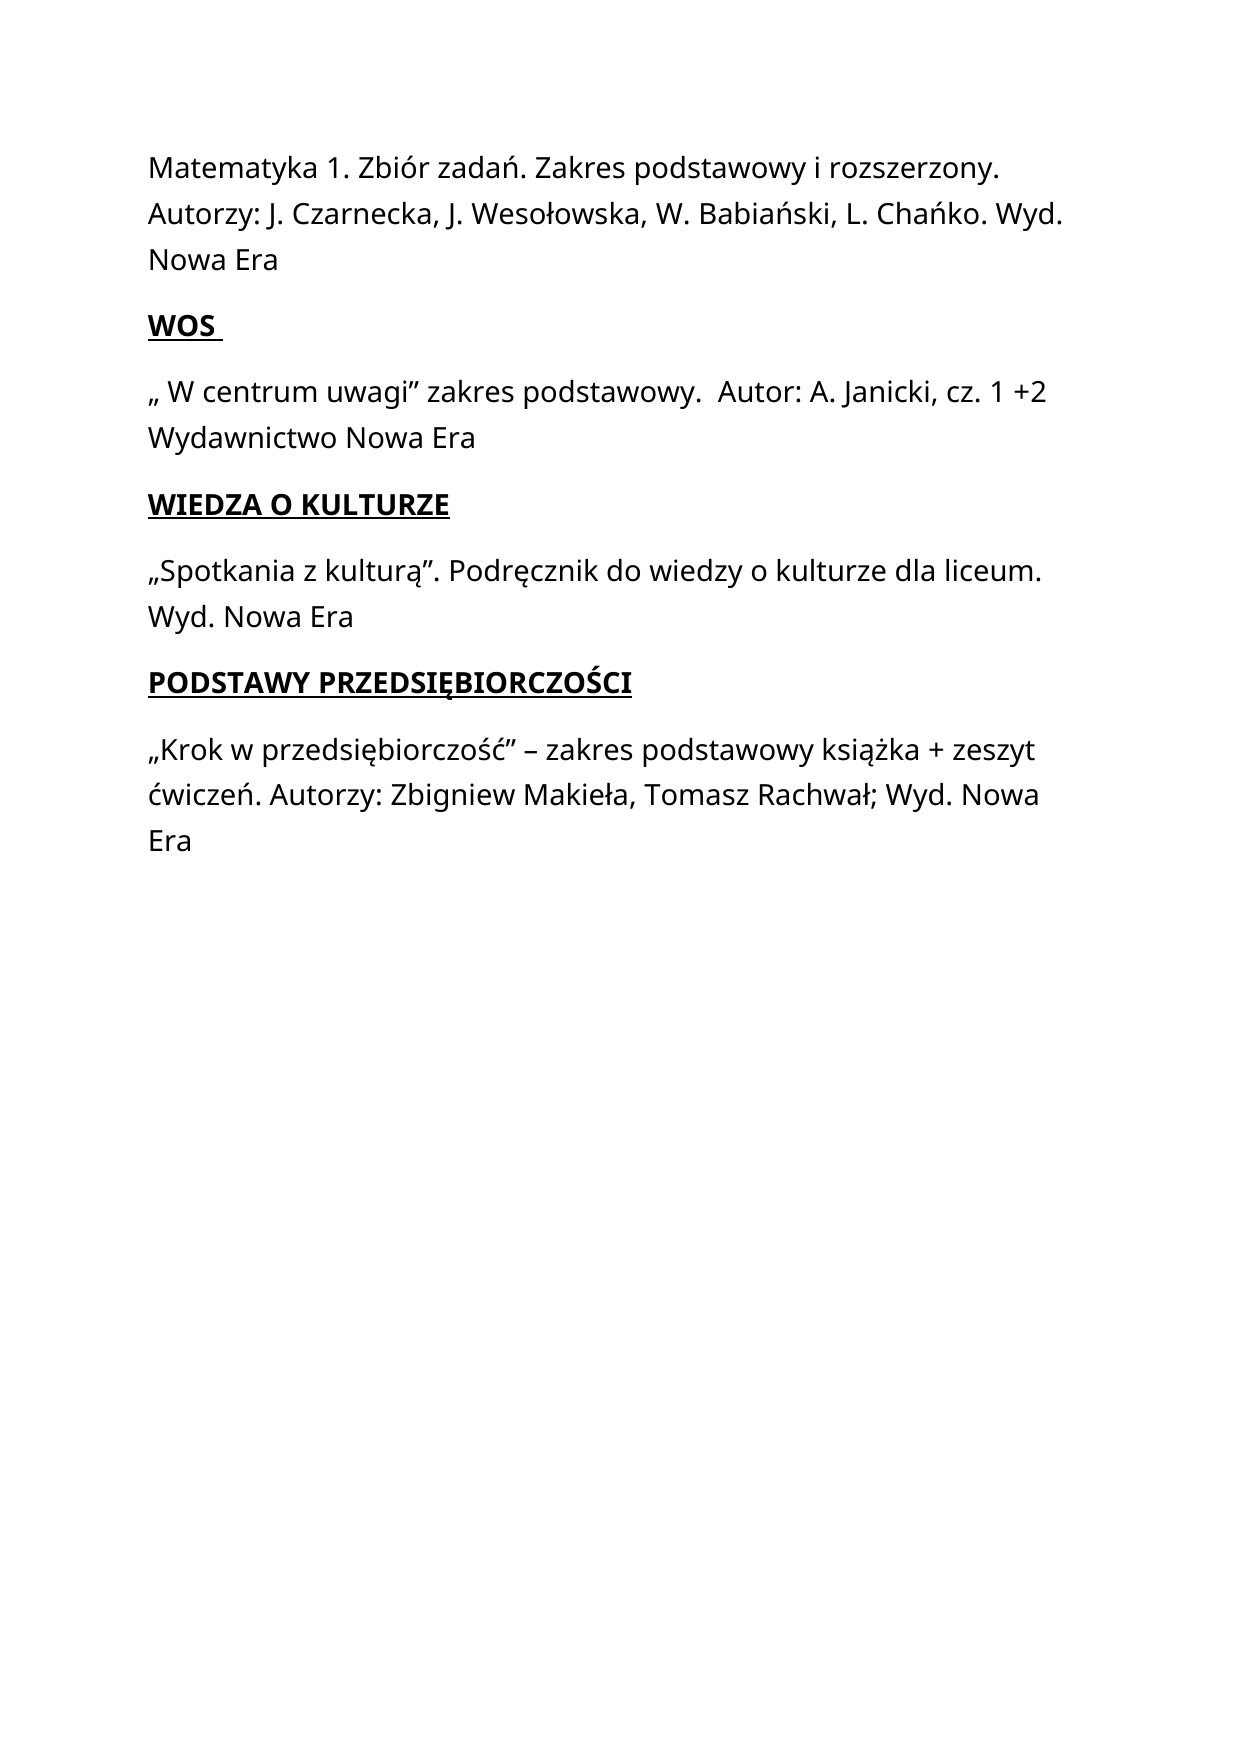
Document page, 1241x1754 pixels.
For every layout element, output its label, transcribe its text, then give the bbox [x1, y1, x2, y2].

text „Krok w przedsiębiorczość” – zakres podstawowy książka + zeszyt ćwiczeń. Autorzy: Zbigniew Makieła, Tomasz Rachwał; Wyd. Nowa Era [148, 729, 1093, 860]
text WIEDZA O KULTURZE [148, 484, 1093, 523]
text WOS [148, 305, 1093, 345]
text PODSTAWY PRZEDSIĘBIORCZOŚCI [148, 662, 1093, 702]
text „Spotkania z kulturą”. Podręcznik do wiedzy o kulturze dla liceum. Wyd. Nowa Era [148, 550, 1093, 636]
text Matematyka 1. Zbiór zadań. Zakres podstawowy i rozszerzony. Autorzy: J. Czarnecka, J. Wesołowska, W. Babiański, L. Chańko. Wyd. Nowa Era [148, 148, 1093, 278]
text „ W centrum uwagi” zakres podstawowy. Autor: A. Janicki, cz. 1 +2 Wydawnictwo Nowa Era [148, 372, 1093, 457]
